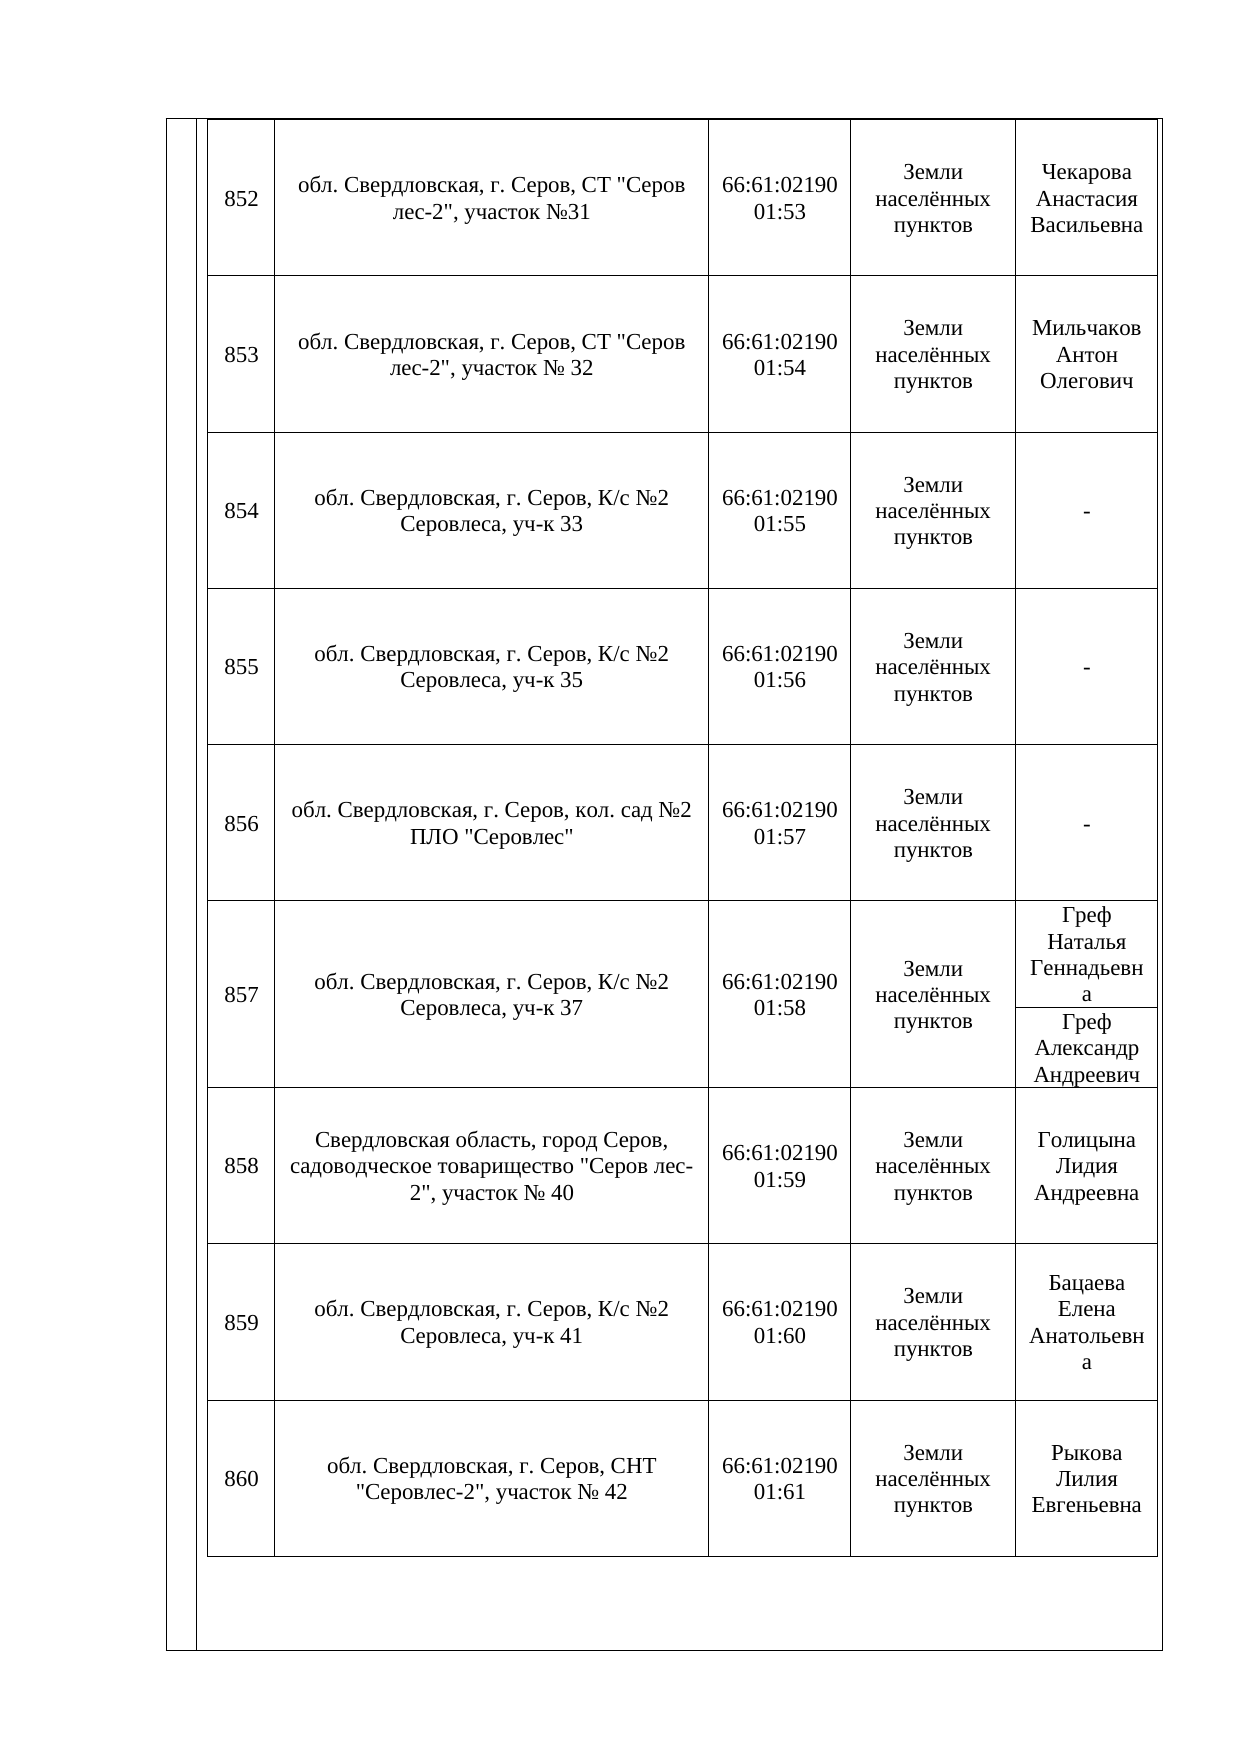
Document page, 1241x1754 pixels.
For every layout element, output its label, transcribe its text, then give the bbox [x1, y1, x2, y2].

table_cell 3 [167, 119, 196, 1649]
table_cell [197, 119, 1162, 1649]
